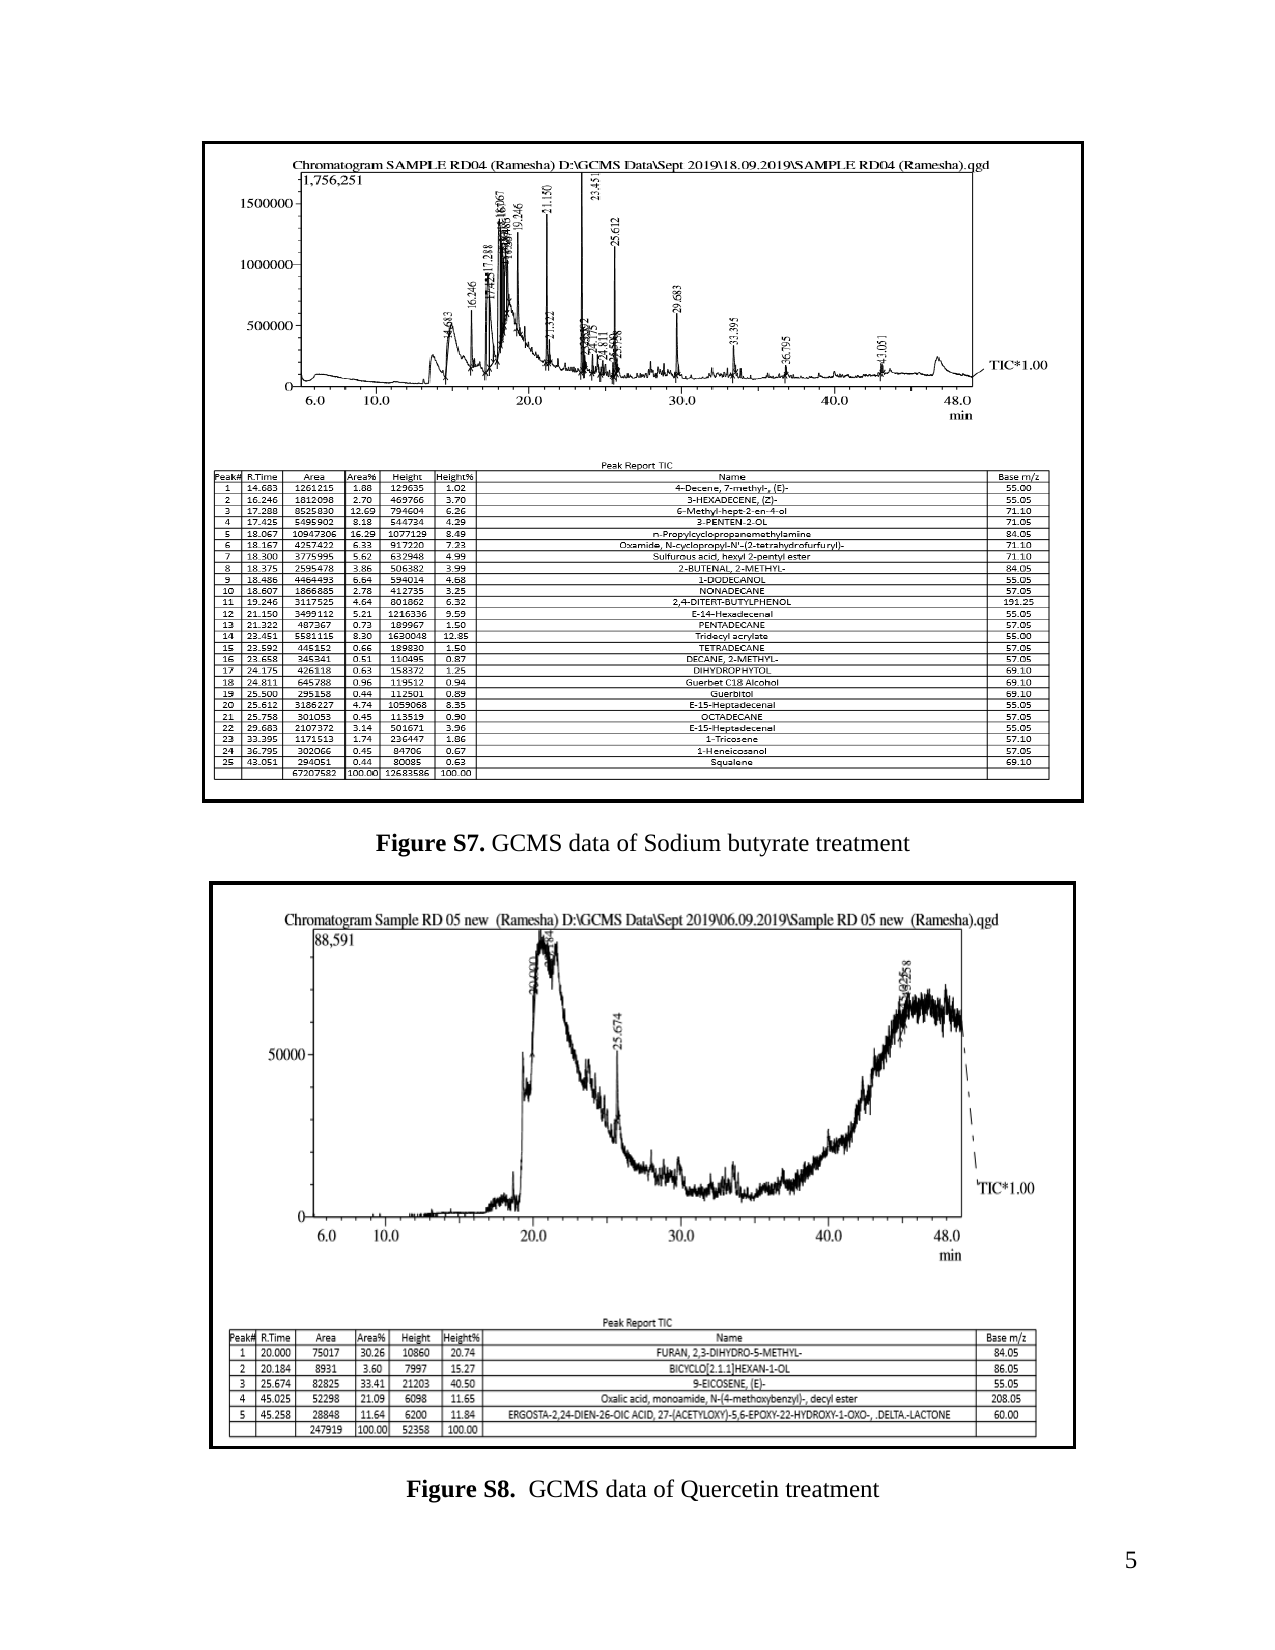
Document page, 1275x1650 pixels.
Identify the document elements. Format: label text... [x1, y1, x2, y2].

picture [205, 144, 1081, 799]
text Figure S8. GCMS data of Quercetin treatment [133, 1474, 1152, 1503]
picture [213, 885, 1073, 1446]
text Figure S7. GCMS data of Sodium butyrate treatment [133, 828, 1152, 856]
